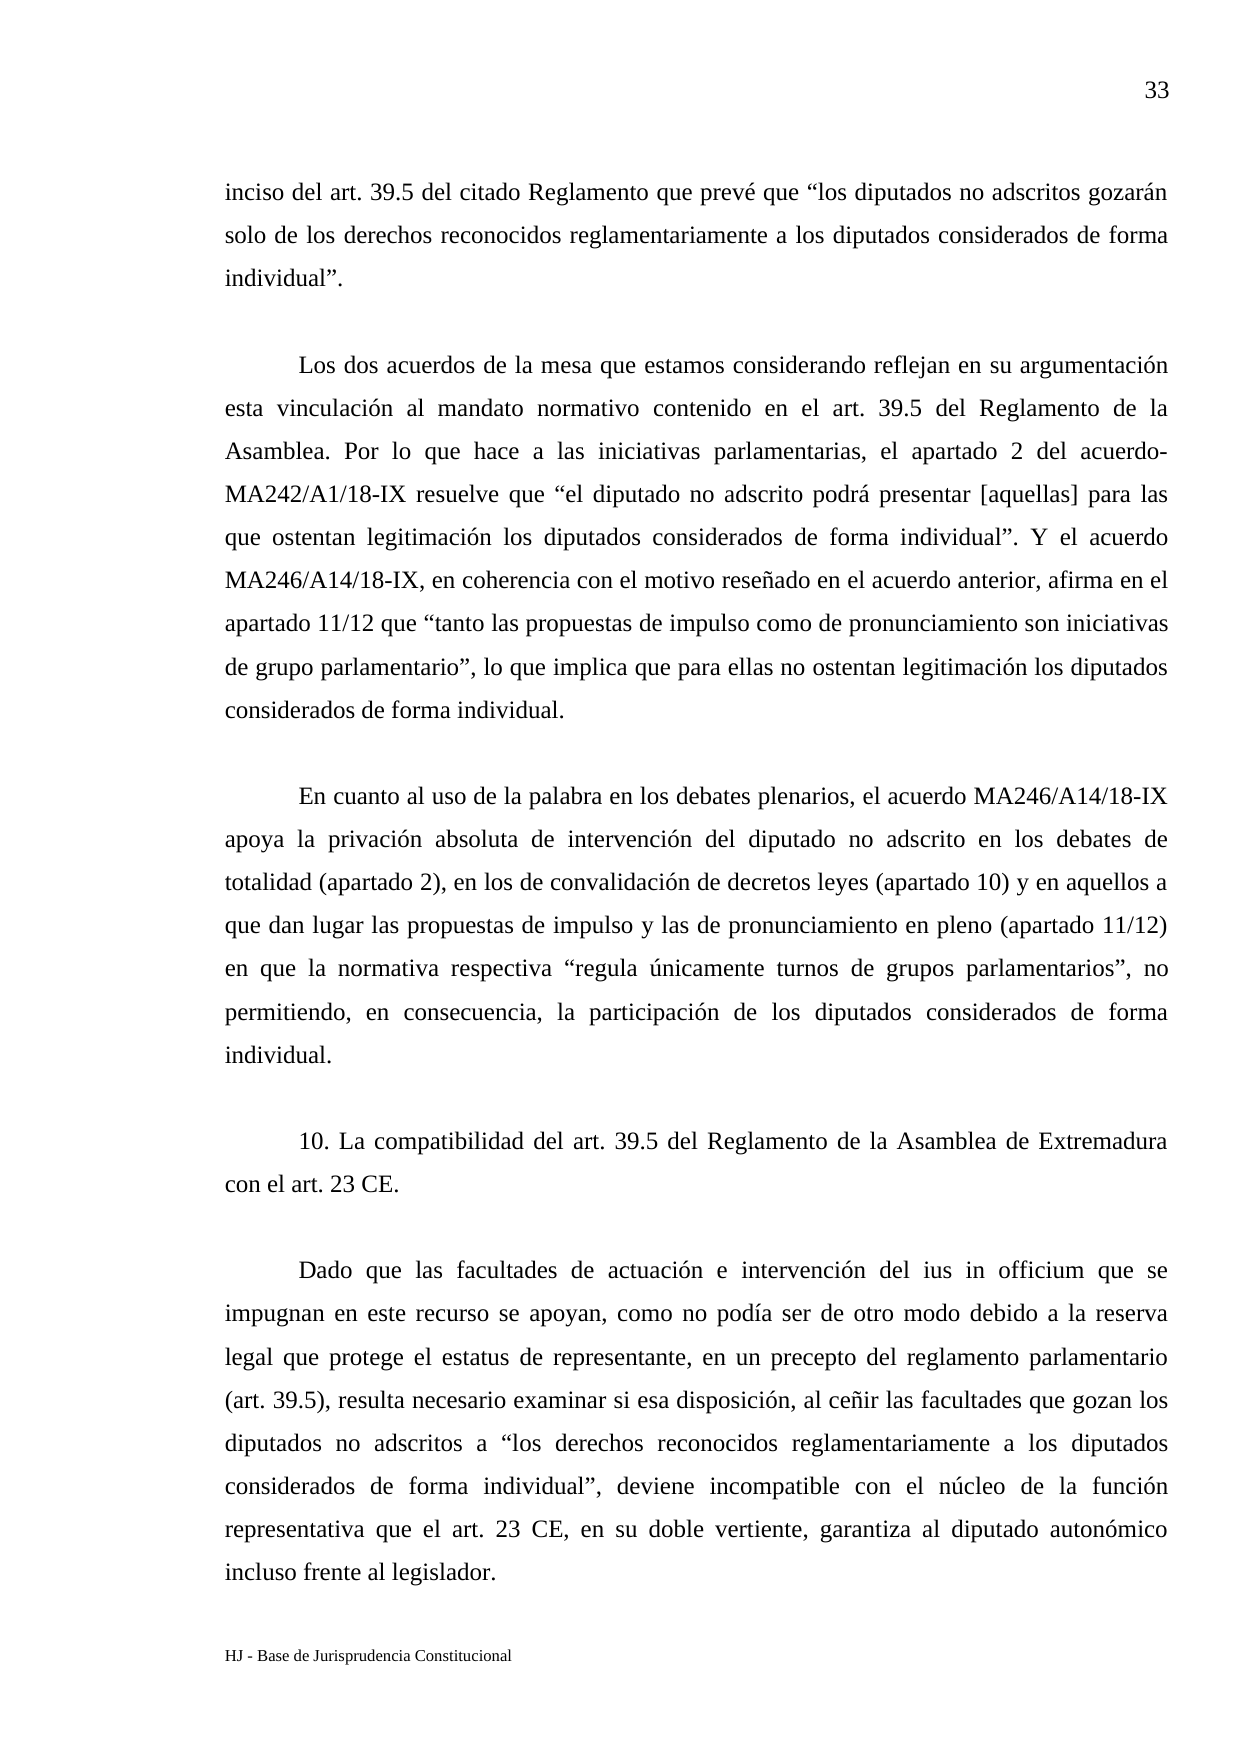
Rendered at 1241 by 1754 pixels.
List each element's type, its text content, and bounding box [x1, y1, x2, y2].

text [224, 177, 1169, 292]
text 10. La compatibilidad del art. 39.5 del Reglamento de la Asamblea de Extremadura con el art. 23 CE. [224, 1126, 1169, 1198]
text En cuanto al uso de la palabra en los debates plenarios, el acuerdo MA246/A14/18-IX apoya la privación absoluta de intervención del diputado no adscrito en los debates de totalidad (apartado 2), en los de convalidación de decretos leyes (apartado 10) y en aquellos a que dan lugar las propuestas de impulso y las de pronunciamiento en pleno (apartado 11/12) en que la normativa respectiva “regula únicamente turnos de grupos parlamentarios”, no permitiendo, en consecuencia, la participación de los diputados considerados de forma individual. [224, 781, 1169, 1068]
text Los dos acuerdos de la mesa que estamos considerando reflejan en su argumentación esta vinculación al mandato normativo contenido en el art. 39.5 del Reglamento de la Asamblea. Por lo que hace a las iniciativas parlamentarias, el apartado 2 del acuerdo-MA242/A1/18-IX resuelve que “el diputado no adscrito podrá presentar [aquellas] para las que ostentan legitimación los diputados considerados de forma individual”. Y el acuerdo MA246/A14/18-IX, en coherencia con el motivo reseñado en el acuerdo anterior, afirma en el apartado 11/12 que “tanto las propuestas de impulso como de pronunciamiento son iniciativas de grupo parlamentario”, lo que implica que para ellas no ostentan legitimación los diputados considerados de forma individual. [224, 350, 1169, 723]
text Dado que las facultades de actuación e intervención del ius in officium que se impugnan en este recurso se apoyan, como no podía ser de otro modo debido a la reserva legal que protege el estatus de representante, en un precepto del reglamento parlamentario (art. 39.5), resulta necesario examinar si esa disposición, al ceñir las facultades que gozan los diputados no adscritos a “los derechos reconocidos reglamentariamente a los diputados considerados de forma individual”, deviene incompatible con el núcleo de la función representativa que el art. 23 CE, en su doble vertiente, garantiza al diputado autonómico incluso frente al legislador. [224, 1255, 1169, 1586]
